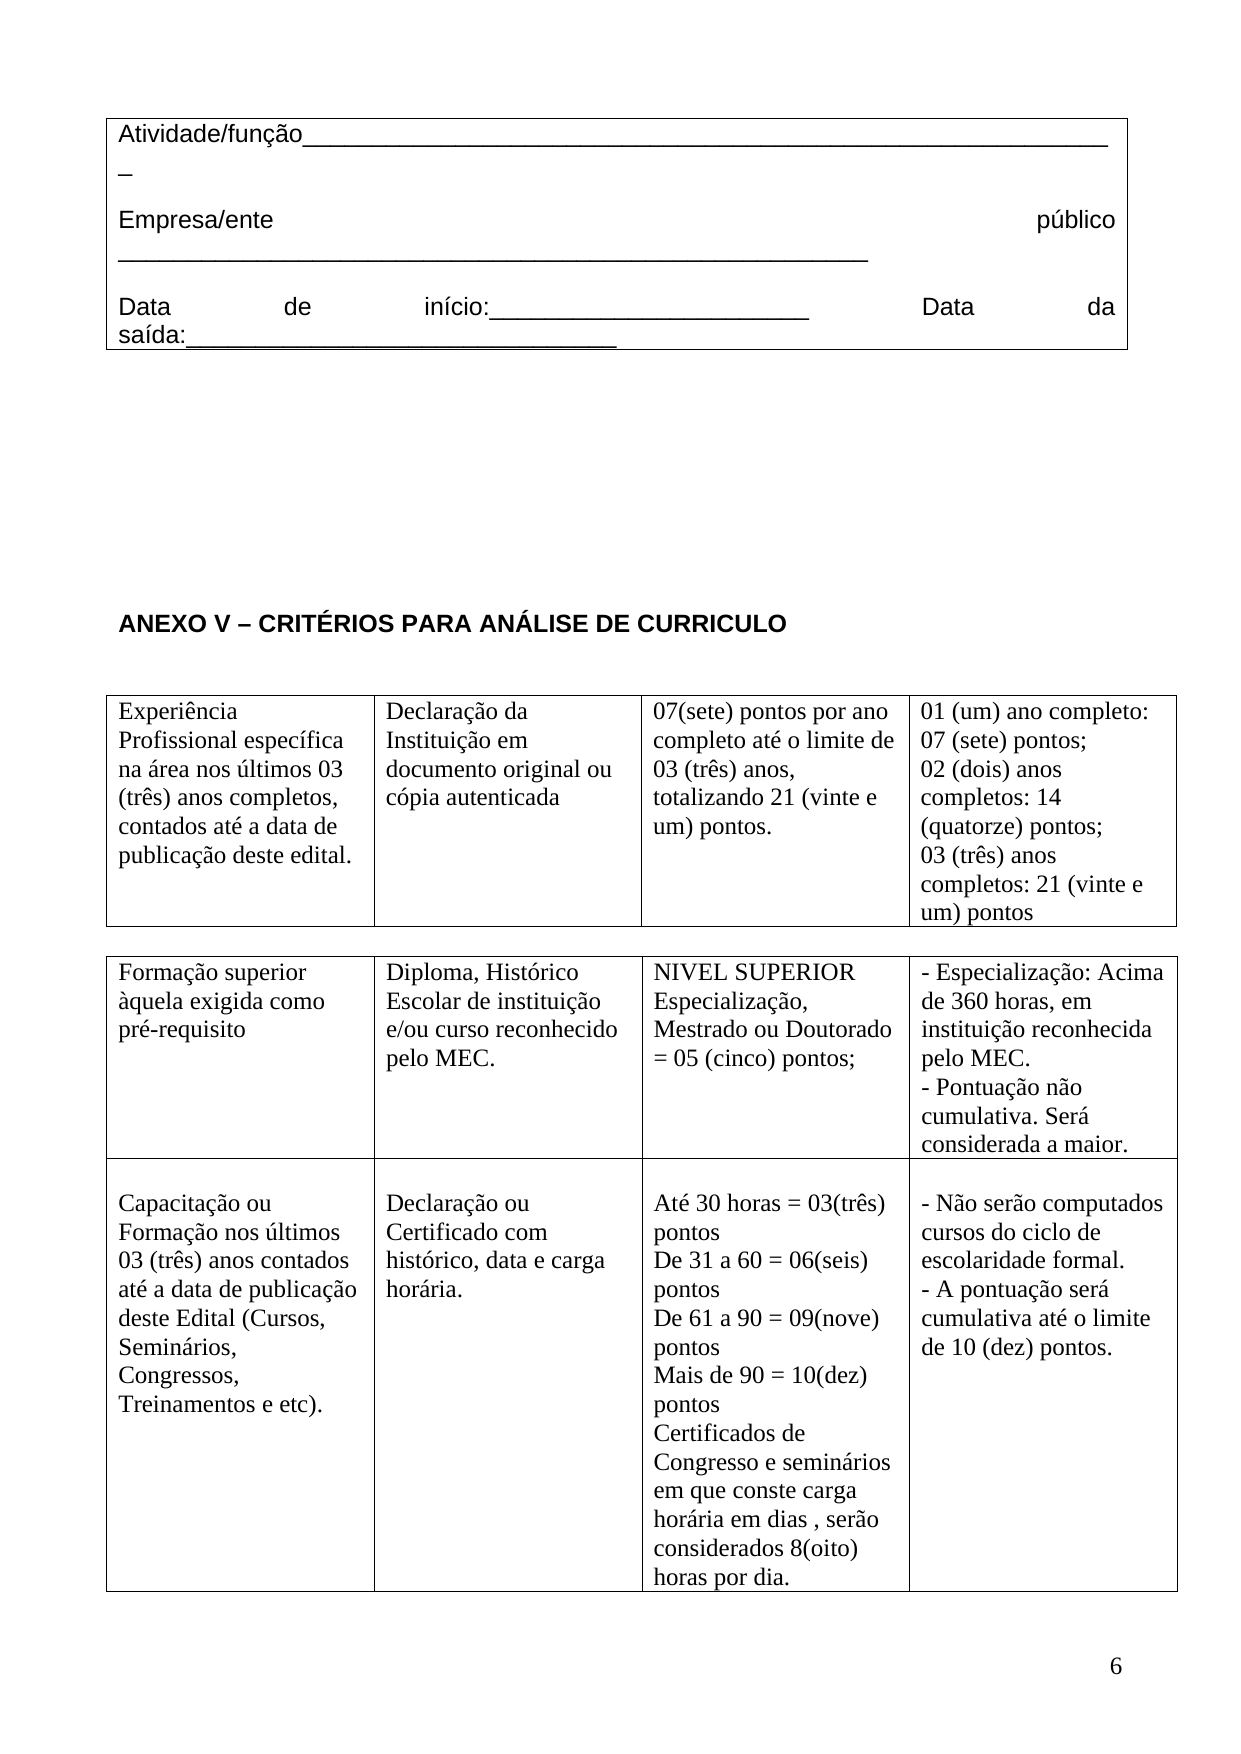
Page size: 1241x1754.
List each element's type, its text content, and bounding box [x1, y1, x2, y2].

table_header Formação superior àquela exigida como pré-requisito [107, 957, 374, 1158]
table_header Diploma, Histórico Escolar de instituição e/ou curso reconhecido pelo MEC. [375, 957, 642, 1158]
table_cell Declaração ou Certificado com histórico, data e carga horária. [375, 1159, 642, 1591]
table_header Declaração da Instituição em documento original ou cópia autenticada [375, 696, 641, 926]
table_header NIVEL SUPERIOR Especialização, Mestrado ou Doutorado = 05 (cinco) pontos; [643, 957, 909, 1158]
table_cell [107, 119, 1127, 349]
table_header 01 (um) ano completo: 07 (sete) pontos; 02 (dois) anos completos: 14 (quatorze) pontos; 03 (três) anos completos: 21 (vinte e um) pontos [910, 696, 1176, 926]
table_header 07(sete) pontos por ano completo até o limite de 03 (três) anos, totalizando 21 (vinte e um) pontos. [642, 696, 909, 926]
table_cell - Não serão computados cursos do ciclo de escolaridade formal. - A pontuação será cumulativa até o limite de 10 (dez) pontos. [910, 1159, 1177, 1591]
table_header - Especialização: Acima de 360 horas, em instituição reconhecida pelo MEC. - Pontuação não cumulativa. Será considerada a maior. [910, 957, 1177, 1158]
table_header Experiência Profissional específica na área nos últimos 03 (três) anos completos, contados até a data de publicação deste edital. [107, 696, 374, 926]
table_cell Até 30 horas = 03(três) pontos De 31 a 60 = 06(seis) pontos De 61 a 90 = 09(nove) pontos Mais de 90 = 10(dez) pontos Certificados de Congresso e seminários em que conste carga horária em dias , serão considerados 8(oito) horas por dia. [643, 1159, 909, 1591]
text ANEXO V – CRITÉRIOS PARA ANÁLISE DE CURRICULO [118, 609, 1122, 638]
table_cell Capacitação ou Formação nos últimos 03 (três) anos contados até a data de publicação deste Edital (Cursos, Seminários, Congressos, Treinamentos e etc). [107, 1159, 374, 1591]
